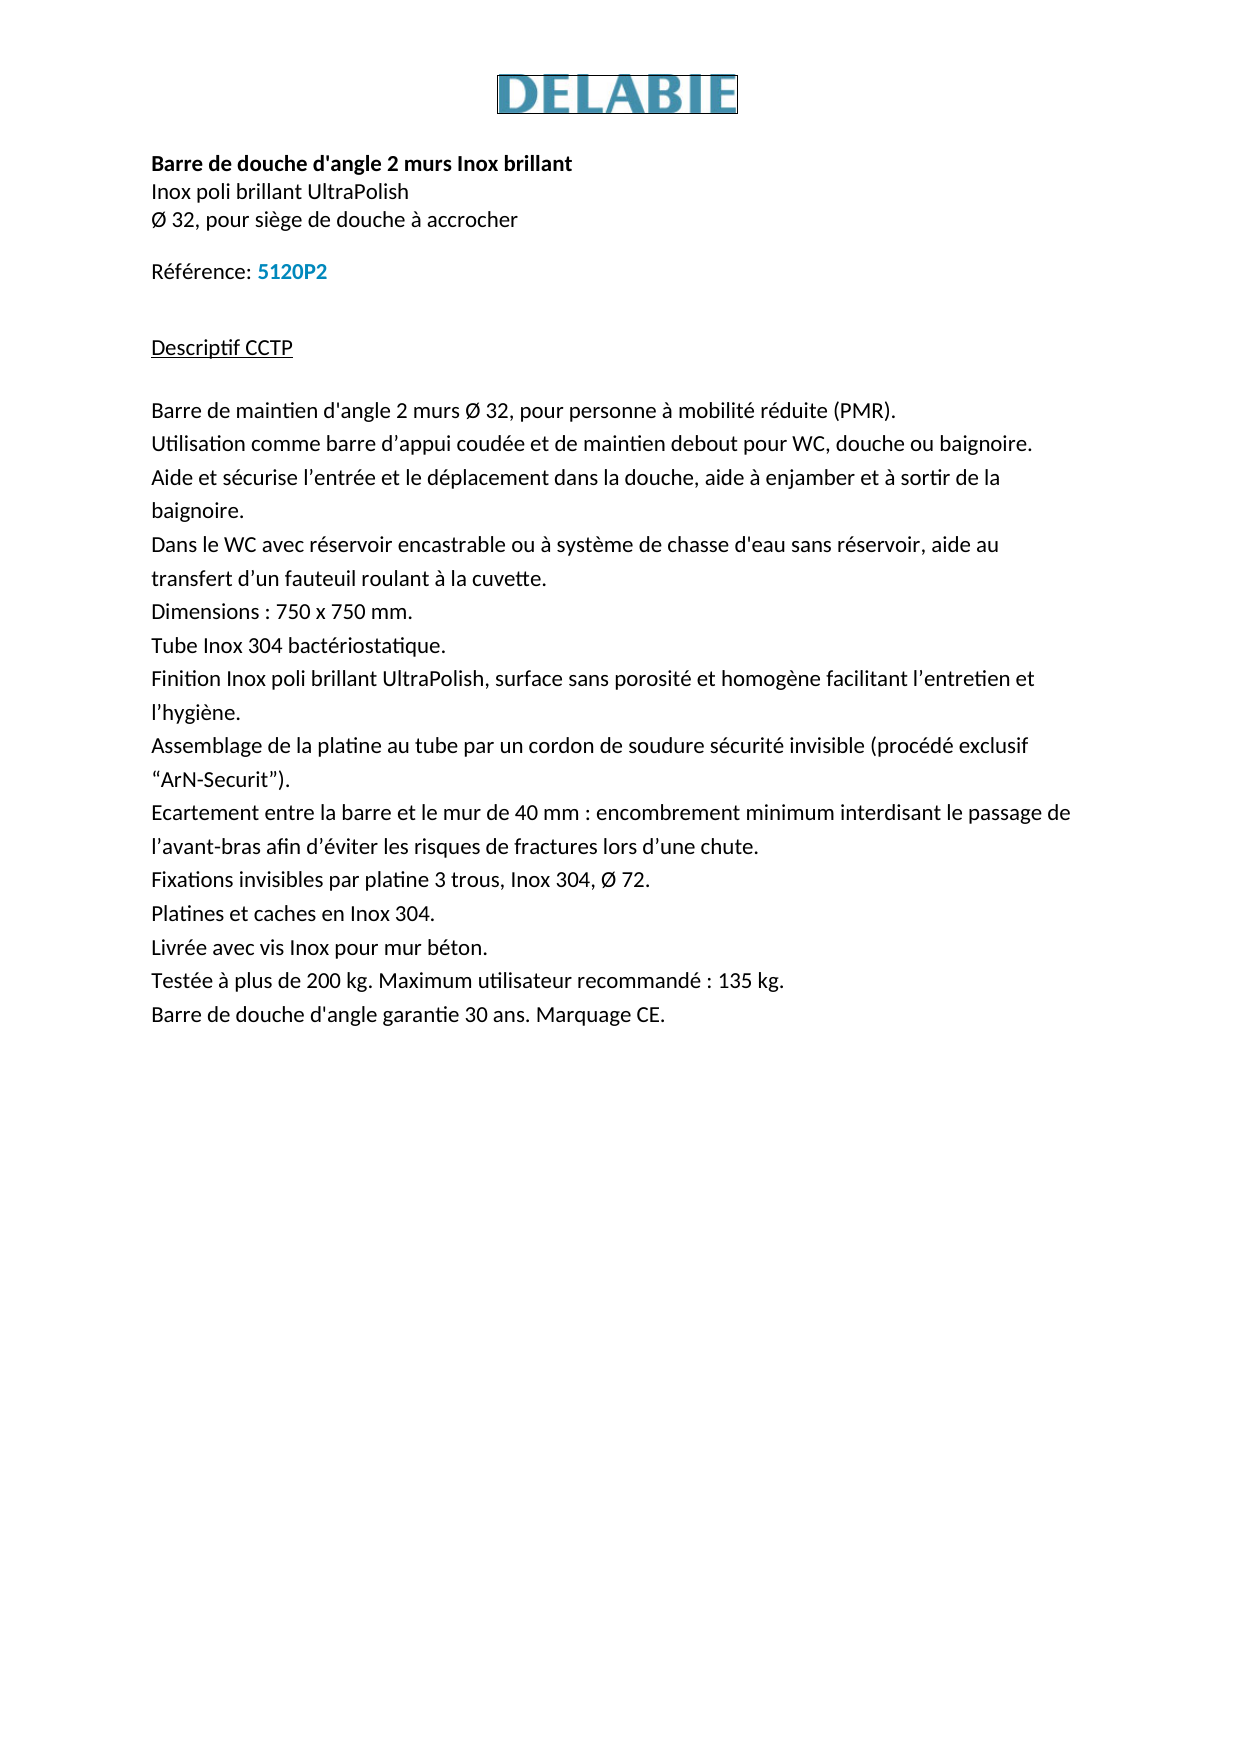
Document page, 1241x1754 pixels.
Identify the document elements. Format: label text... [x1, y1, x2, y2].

text Barre de douche d'angle garantie 30 ans. Marquage CE. [151, 1000, 1084, 1028]
text Livrée avec vis Inox pour mur béton. [151, 933, 1084, 961]
text Référence: 5120P2 [151, 257, 1084, 285]
text Aide et sécurise l’entrée et le déplacement dans la douche, aide à enjamber et à sortir de la baignoire. [151, 463, 1084, 525]
text Finition Inox poli brillant UltraPolish, surface sans porosité et homogène facilitant l’entretien et l’hygiène. [151, 664, 1084, 726]
text Descriptif CCTP [151, 333, 1084, 361]
text Utilisation comme barre d’appui coudée et de maintien debout pour WC, douche ou baignoire. [151, 429, 1084, 458]
text Dans le WC avec réservoir encastrable ou à système de chasse d'eau sans réservoir, aide au transfert d’un fauteuil roulant à la cuvette. [151, 530, 1084, 592]
text Platines et caches en Inox 304. [151, 899, 1084, 927]
picture [498, 76, 737, 113]
text Ø 32, pour siège de douche à accrocher [151, 205, 1084, 233]
text Assemblage de la platine au tube par un cordon de soudure sécurité invisible (procédé exclusif “ArN-Securit”). [151, 731, 1084, 793]
text Ecartement entre la barre et le mur de 40 mm : encombrement minimum interdisant le passage de l’avant-bras afin d’éviter les risques de fractures lors d’une chute. [151, 798, 1084, 860]
text Testée à plus de 200 kg. Maximum utilisateur recommandé : 135 kg. [151, 966, 1084, 994]
text Fixations invisibles par platine 3 trous, Inox 304, Ø 72. [151, 866, 1084, 894]
text Dimensions : 750 x 750 mm. [151, 597, 1084, 625]
text Barre de maintien d'angle 2 murs Ø 32, pour personne à mobilité réduite (PMR). [151, 396, 1084, 424]
text Tube Inox 304 bactériostatique. [151, 631, 1084, 659]
text Barre de douche d'angle 2 murs Inox brillant [151, 149, 1084, 177]
text Inox poli brillant UltraPolish [151, 177, 1084, 205]
